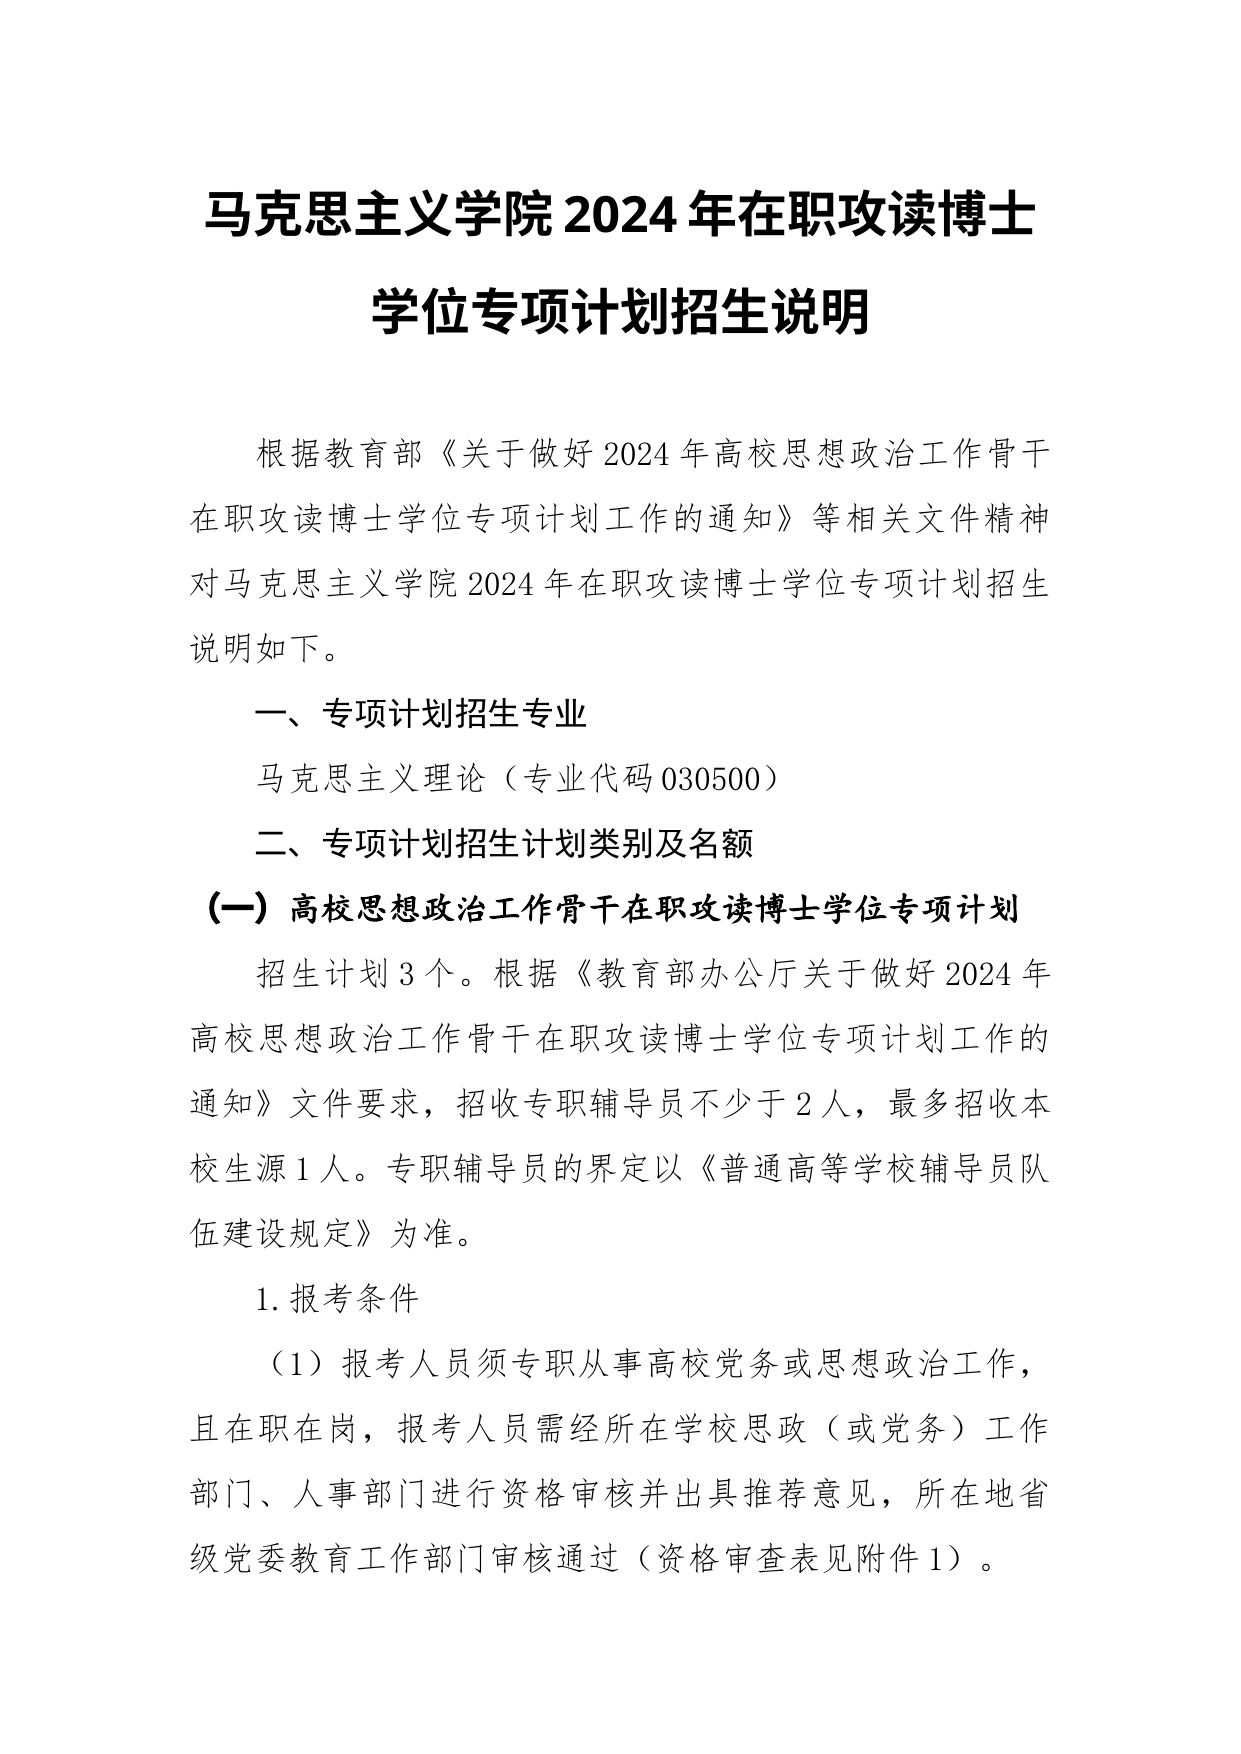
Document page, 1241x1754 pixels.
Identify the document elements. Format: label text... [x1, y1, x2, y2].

list 高校思想政治工作骨干在职攻读博士学位专项计划 [187, 874, 1053, 939]
list 马克思主义理论（专业代码030500） [187, 744, 1053, 809]
list 专项计划招生专业 [187, 679, 1053, 744]
subtitle 马克思主义学院2024年在职攻读博士学位专项计划招生说明 [187, 162, 1053, 357]
list （1）报考人员须专职从事高校党务或思想政治工作，且在职在岗，报考人员需经所在学校思政（或党务）工作部门、人事部门进行资格审核并出具推荐意见，所在地省级党委教育工作部门审核通过（资格审查表见附件1）。 [187, 1329, 1053, 1589]
text 根据教育部《关于做好2024年高校思想政治工作骨干在职攻读博士学位专项计划工作的通知》等相关文件精神，对马克思主义学院2024年在职攻读博士学位专项计划招生说明如下。 [187, 419, 1053, 679]
list 1.报考条件 [187, 1264, 1053, 1329]
list 招生计划3个。根据《教育部办公厅关于做好2024年高校思想政治工作骨干在职攻读博士学位专项计划工作的通知》文件要求，招收专职辅导员不少于2人，最多招收本校生源1人。专职辅导员的界定以《普通高等学校辅导员队伍建设规定》为准。 [187, 939, 1053, 1264]
list 专项计划招生计划类别及名额 [187, 809, 1053, 874]
